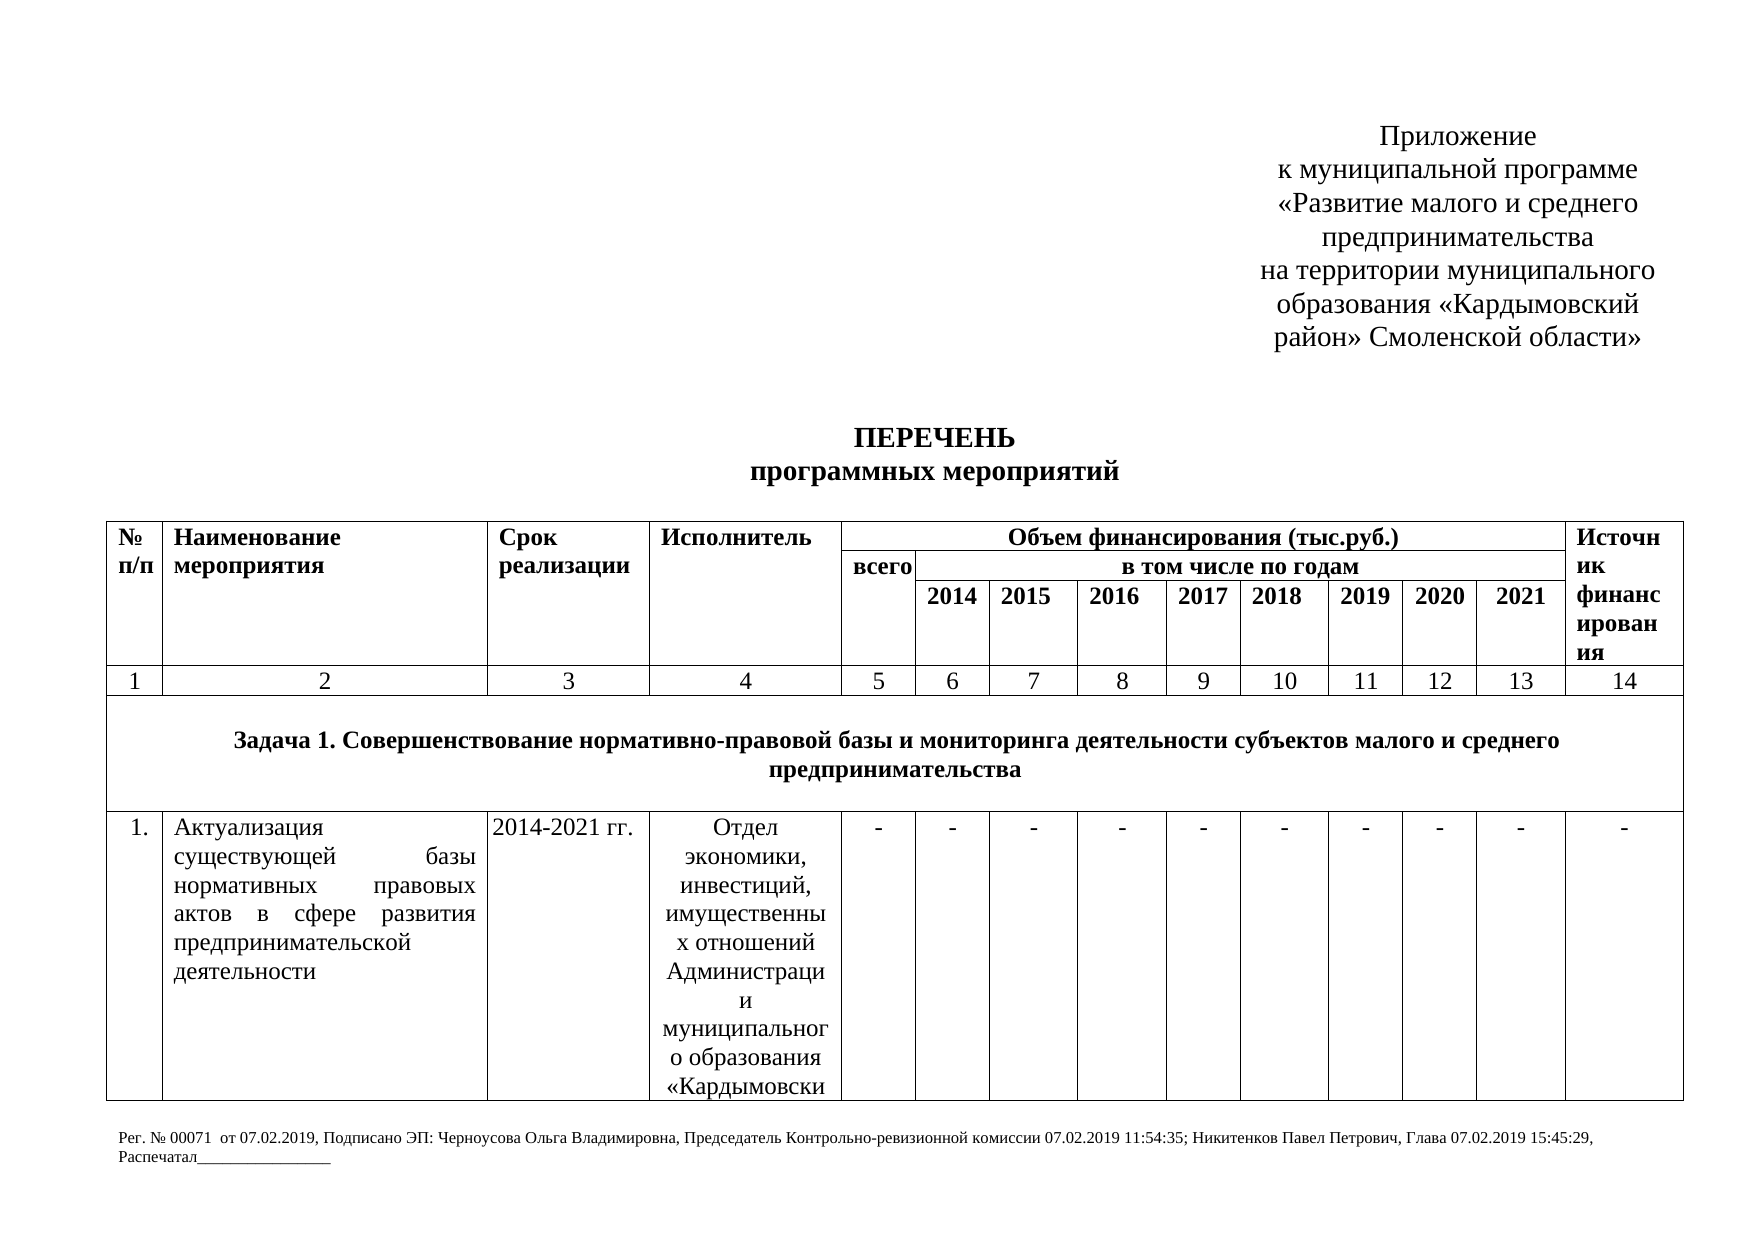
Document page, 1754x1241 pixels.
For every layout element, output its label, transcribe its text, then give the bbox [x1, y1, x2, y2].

table_cell 9 [1167, 666, 1240, 695]
table_header Исполнитель [650, 522, 841, 665]
table_cell 2014-2021 гг. [488, 812, 649, 1100]
table_cell 2019 [1329, 581, 1402, 665]
table_cell 7 [990, 666, 1077, 695]
table_cell - [916, 812, 989, 1100]
table_cell 5 [842, 666, 915, 695]
table_cell 2016 [1078, 581, 1166, 665]
table_cell 2014 [916, 581, 989, 665]
table_header Источник финансирования [1566, 522, 1683, 665]
table_cell 6 [916, 666, 989, 695]
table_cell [650, 812, 841, 1100]
table_cell 2021 [1477, 581, 1565, 665]
table_cell - [1167, 812, 1240, 1100]
table_cell - [1078, 812, 1166, 1100]
table_cell - [990, 812, 1077, 1100]
table_cell 10 [1241, 666, 1328, 695]
table_cell - [1329, 812, 1402, 1100]
table_cell Задача 1. Совершенствование нормативно-правовой базы и мониторинга деятельности субъектов малого и среднего предпринимательства [107, 696, 1683, 811]
text ПЕРЕЧЕНЬ [118, 420, 1695, 453]
table_cell в том числе по годам [916, 551, 1565, 580]
table_cell 11 [1329, 666, 1402, 695]
table_cell - [1477, 812, 1565, 1100]
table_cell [163, 812, 487, 1100]
table_header Наименование мероприятия [163, 522, 487, 665]
table_cell 2 [163, 666, 487, 695]
table_cell 3 [488, 666, 649, 695]
table_cell 4 [650, 666, 841, 695]
table_cell - [1241, 812, 1328, 1100]
table_cell 2017 [1167, 581, 1240, 665]
table_header Срок реализации [488, 522, 649, 665]
table_cell 14 [1566, 666, 1683, 695]
table_cell 12 [1403, 666, 1476, 695]
table_header Приложение к муниципальной программе «Развитие малого и среднего предпринимательства на территории муниципального образования «Кардымовский район» Смоленской области» [1228, 118, 1687, 386]
text программных мероприятий [118, 453, 1695, 487]
table_cell [107, 812, 162, 1100]
table_cell 13 [1477, 666, 1565, 695]
table_cell - [1566, 812, 1683, 1100]
table_header Объем финансирования (тыс.руб.) [842, 522, 1565, 550]
table_cell 2018 [1241, 581, 1328, 665]
table_cell 2015 [990, 581, 1077, 665]
table_cell 1 [107, 666, 162, 695]
table_header № п/п [107, 522, 162, 665]
table_cell 8 [1078, 666, 1166, 695]
table_cell 2020 [1403, 581, 1476, 665]
table_cell всего [842, 551, 915, 665]
table_cell - [1403, 812, 1476, 1100]
table_cell - [842, 812, 915, 1100]
